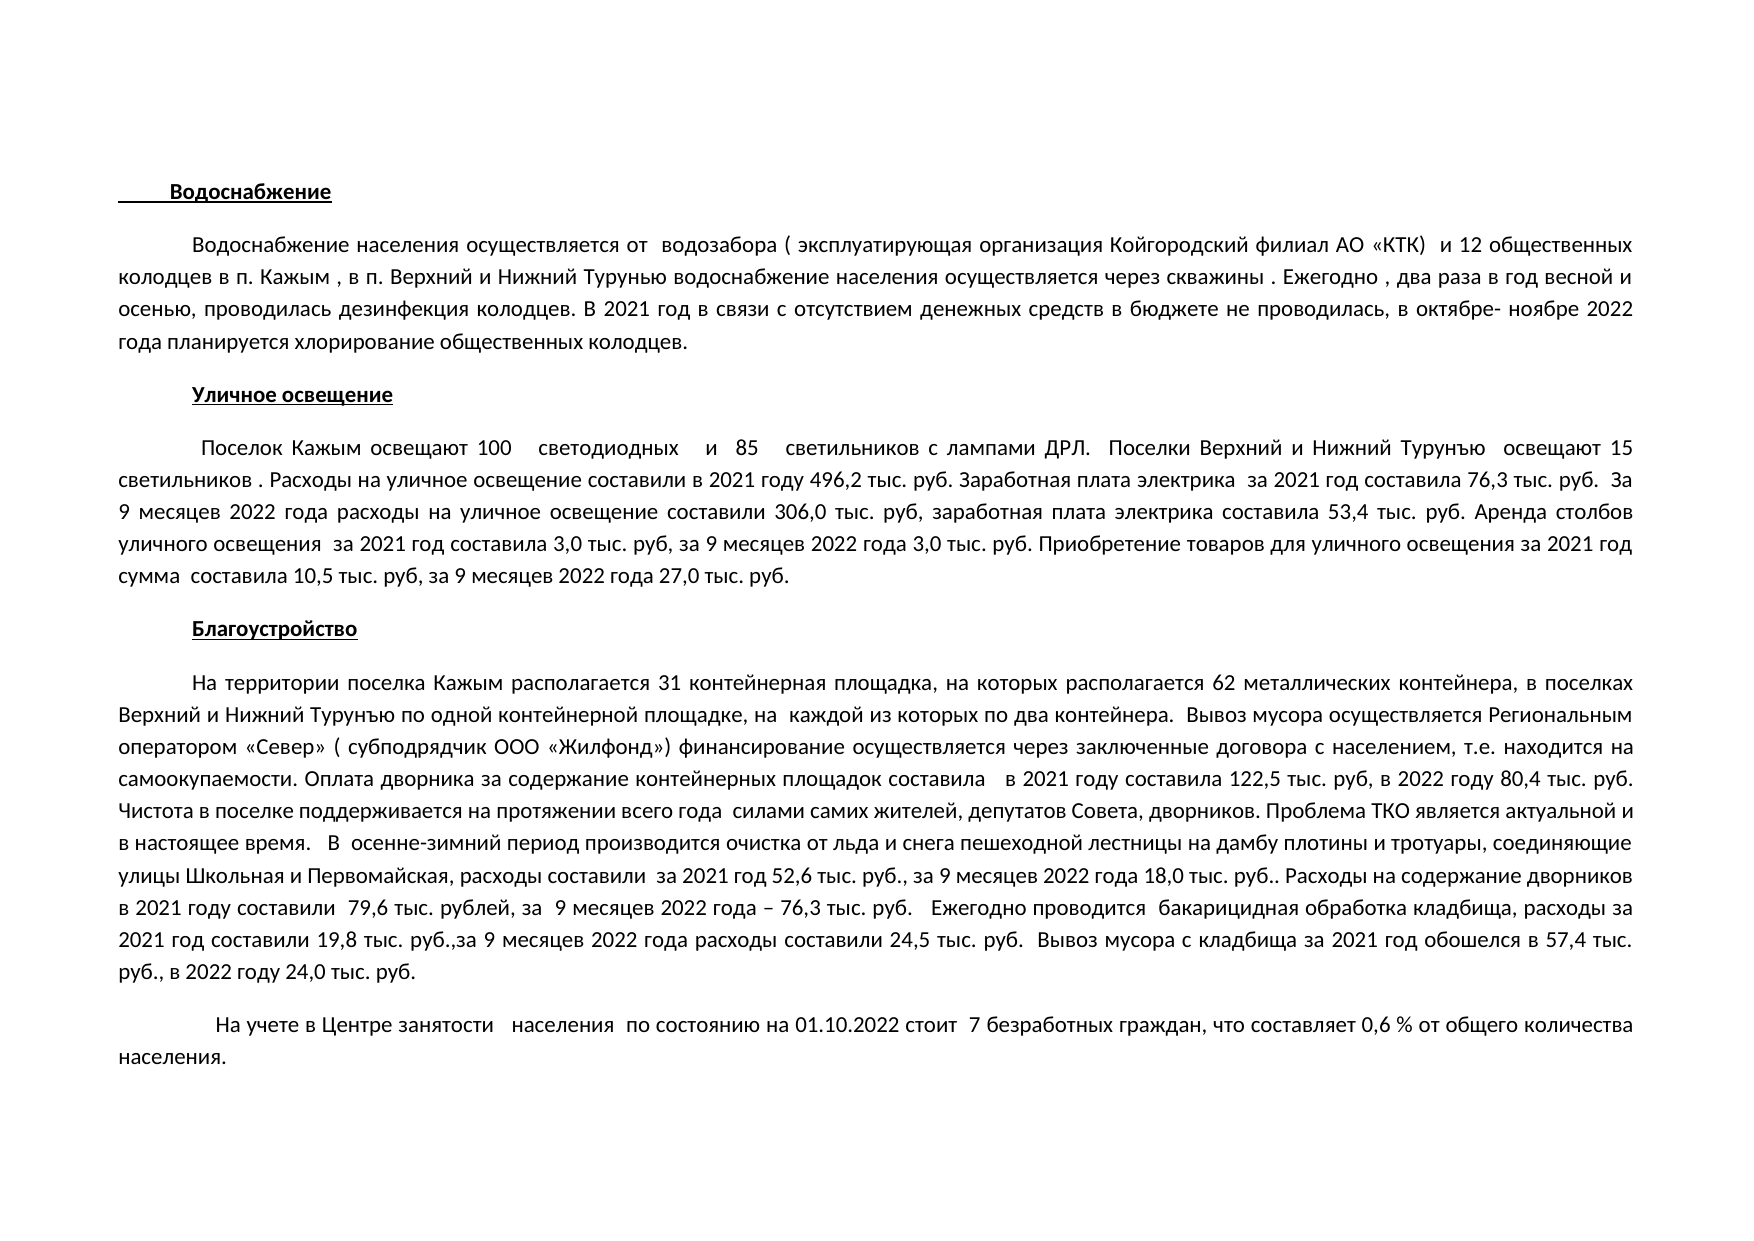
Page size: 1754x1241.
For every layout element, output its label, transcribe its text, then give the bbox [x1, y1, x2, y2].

text Водоснабжение [118, 177, 1636, 205]
text Уличное освещение [118, 380, 1636, 408]
text Поселок Кажым освещают 100 светодиодных и 85 светильников с лампами ДРЛ. Поселки Верхний и Нижний Турунъю освещают 15 светильников . Расходы на уличное освещение составили в 2021 году 496,2 тыс. руб. Заработная плата электрика за 2021 год составила 76,3 тыс. руб. За 9 месяцев 2022 года расходы на уличное освещение составили 306,0 тыс. руб, заработная плата электрика составила 53,4 тыс. руб. Аренда столбов уличного освещения за 2021 год составила 3,0 тыс. руб, за 9 месяцев 2022 года 3,0 тыс. руб. Приобретение товаров для уличного освещения за 2021 год сумма составила 10,5 тыс. руб, за 9 месяцев 2022 года 27,0 тыс. руб. [118, 433, 1636, 589]
text Водоснабжение населения осуществляется от водозабора ( эксплуатирующая организация Койгородский филиал АО «КТК) и 12 общественных колодцев в п. Кажым , в п. Верхний и Нижний Турунью водоснабжение населения осуществляется через скважины . Ежегодно , два раза в год весной и осенью, проводилась дезинфекция колодцев. В 2021 год в связи с отсутствием денежных средств в бюджете не проводилась, в октябре- ноябре 2022 года планируется хлорирование общественных колодцев. [118, 230, 1636, 355]
text На учете в Центре занятости населения по состоянию на 01.10.2022 стоит 7 безработных граждан, что составляет 0,6 % от общего количества населения. [118, 1010, 1636, 1071]
text Благоустройство [118, 614, 1636, 643]
text На территории поселка Кажым располагается 31 контейнерная площадка, на которых располагается 62 металлических контейнера, в поселках Верхний и Нижний Турунъю по одной контейнерной площадке, на каждой из которых по два контейнера. Вывоз мусора осуществляется Региональным оператором «Север» ( субподрядчик ООО «Жилфонд») финансирование осуществляется через заключенные договора с населением, т.е. находится на самоокупаемости. Оплата дворника за содержание контейнерных площадок составила в 2021 году составила 122,5 тыс. руб, в 2022 году 80,4 тыс. руб. Чистота в поселке поддерживается на протяжении всего года силами самих жителей, депутатов Совета, дворников. Проблема ТКО является актуальной и в настоящее время. В осенне-зимний период производится очистка от льда и снега пешеходной лестницы на дамбу плотины и тротуары, соединяющие улицы Школьная и Первомайская, расходы составили за 2021 год 52,6 тыс. руб., за 9 месяцев 2022 года 18,0 тыс. руб.. Расходы на содержание дворников в 2021 году составили 79,6 тыс. рублей, за 9 месяцев 2022 года – 76,3 тыс. руб. Ежегодно проводится бакарицидная обработка кладбища, расходы за 2021 год составили 19,8 тыс. руб.,за 9 месяцев 2022 года расходы составили 24,5 тыс. руб. Вывоз мусора с кладбища за 2021 год обошелся в 57,4 тыс. руб., в 2022 году 24,0 тыс. руб. [118, 668, 1636, 985]
